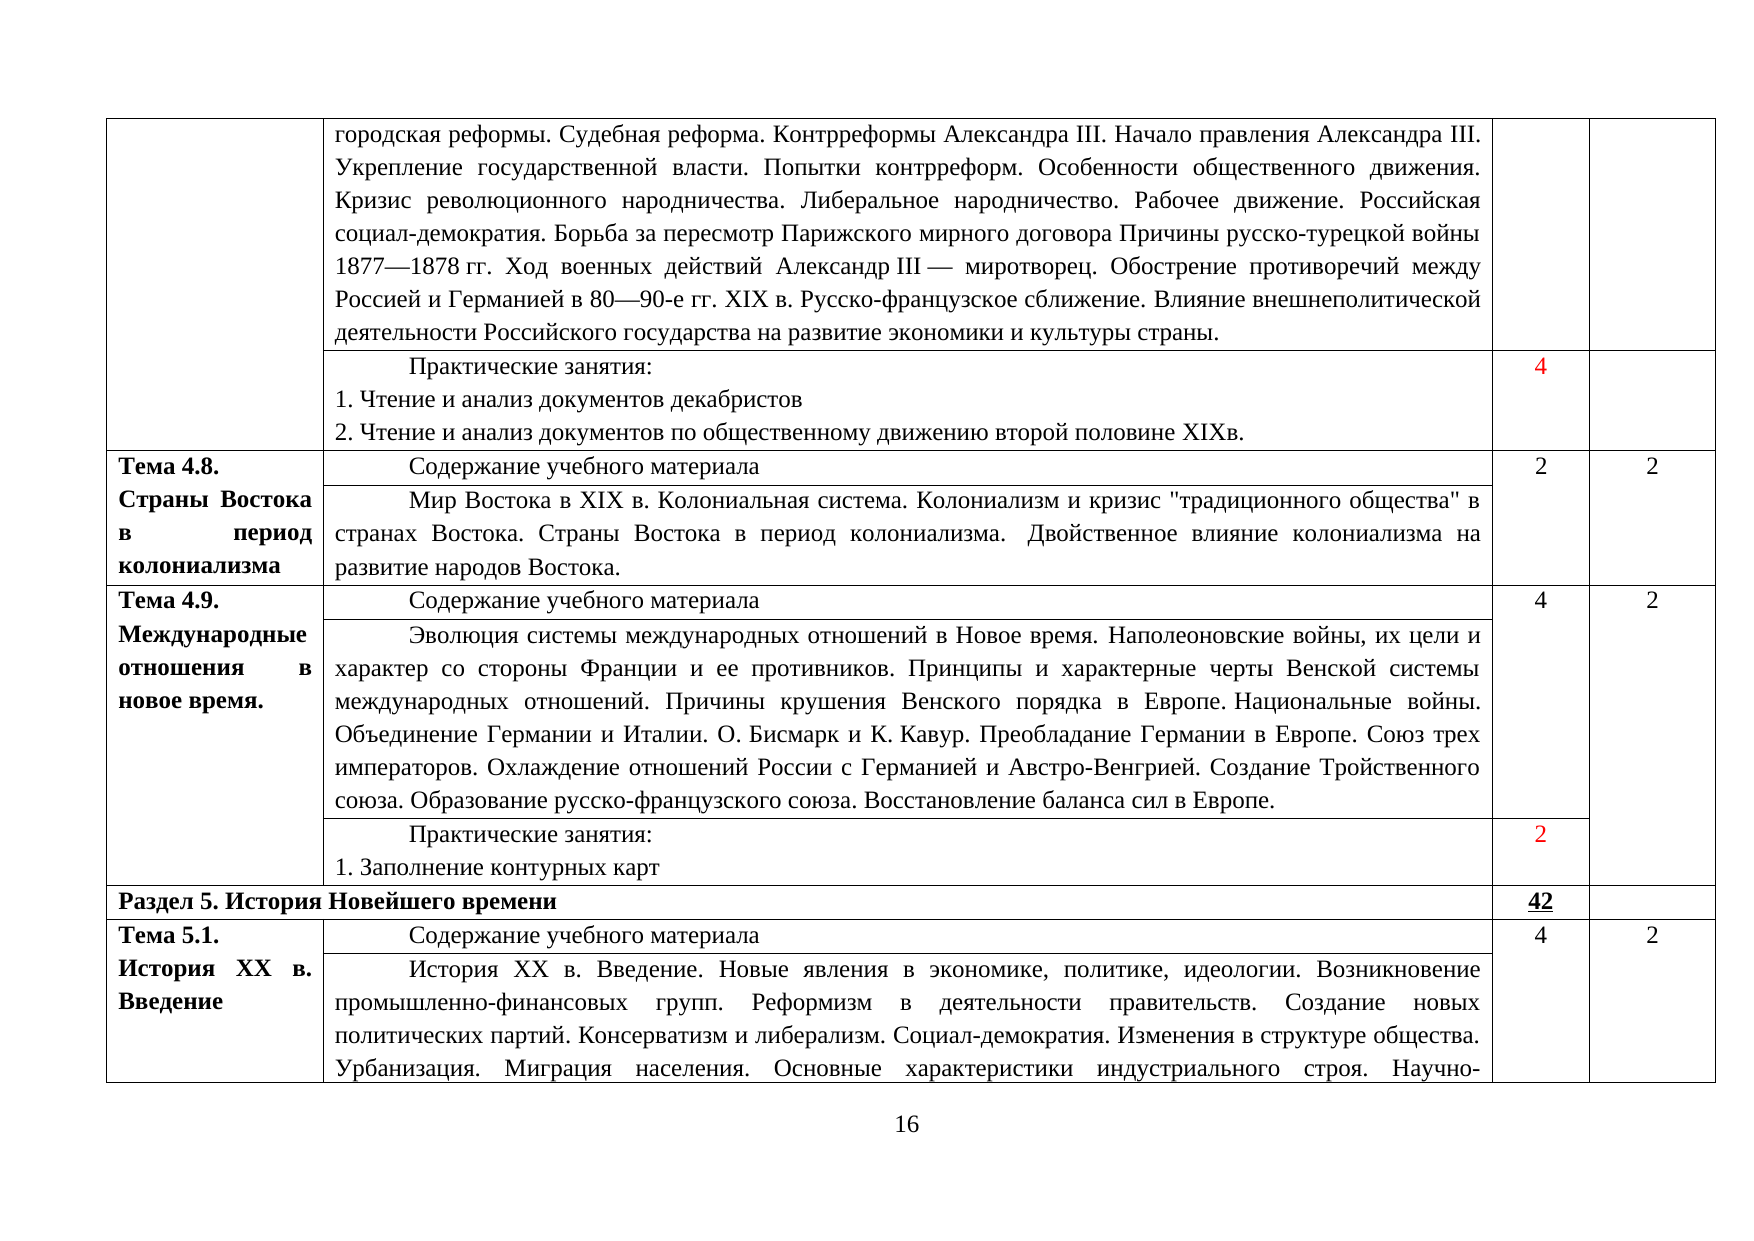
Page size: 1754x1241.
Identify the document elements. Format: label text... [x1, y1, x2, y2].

table_cell [1590, 886, 1715, 919]
table_cell [1590, 351, 1715, 450]
table_cell 2 [1493, 451, 1589, 584]
table_cell Практические занятия: 1. Чтение и анализ документов декабристов 2. Чтение и анализ документов по общественному движению второй половине XIXв. [324, 351, 1492, 450]
table_cell 4 [1493, 586, 1589, 818]
table_cell 42 [1493, 886, 1589, 919]
table_cell Содержание учебного материала [324, 451, 1492, 484]
table_cell 2 [1590, 451, 1715, 584]
table_cell Содержание учебного материала [324, 586, 1492, 619]
table_cell Тема 4.8. Страны Востока в период колониализма [107, 451, 323, 584]
table_cell Эволюция системы международных отношений в Новое время. Наполеоновские войны, их цели и характер со стороны Франции и ее противников. Принципы и характерные черты Венской системы международных отношений. Причины крушения Венского порядка в Европе. Национальные войны. Объединение Германии и Италии. О. Бисмарк и К. Кавур. Преобладание Германии в Европе. Союз трех императоров. Охлаждение отношений России с Германией и Австро-Венгрией. Создание Тройственного союза. Образование русско-французского союза. Восстановление баланса сил в Европе. [324, 620, 1492, 818]
table_cell 2 [1590, 586, 1715, 885]
table_cell [1590, 119, 1715, 350]
table_cell 2 [1493, 819, 1589, 885]
table_cell 4 [1493, 920, 1589, 1082]
table_cell 2 [1590, 920, 1715, 1082]
table_cell 4 [1493, 351, 1589, 450]
table_cell Мир Востока в XIX в. Колониальная система. Колониализм и кризис "традиционного общества" в странах Востока. Страны Востока в период колониализма. Двойственное влияние колониализма на развитие народов Востока. [324, 486, 1492, 584]
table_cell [324, 954, 1492, 1082]
table_cell Практические занятия: 1. Заполнение контурных карт [324, 819, 1492, 885]
table_cell Раздел 5. История Новейшего времени [107, 886, 1492, 919]
table_cell Тема 4.9. Международные отношения в новое время. [107, 586, 323, 885]
table_cell Содержание учебного материала [324, 920, 1492, 953]
table_cell Тема 5.1. История XX в. Введение [107, 920, 323, 1082]
